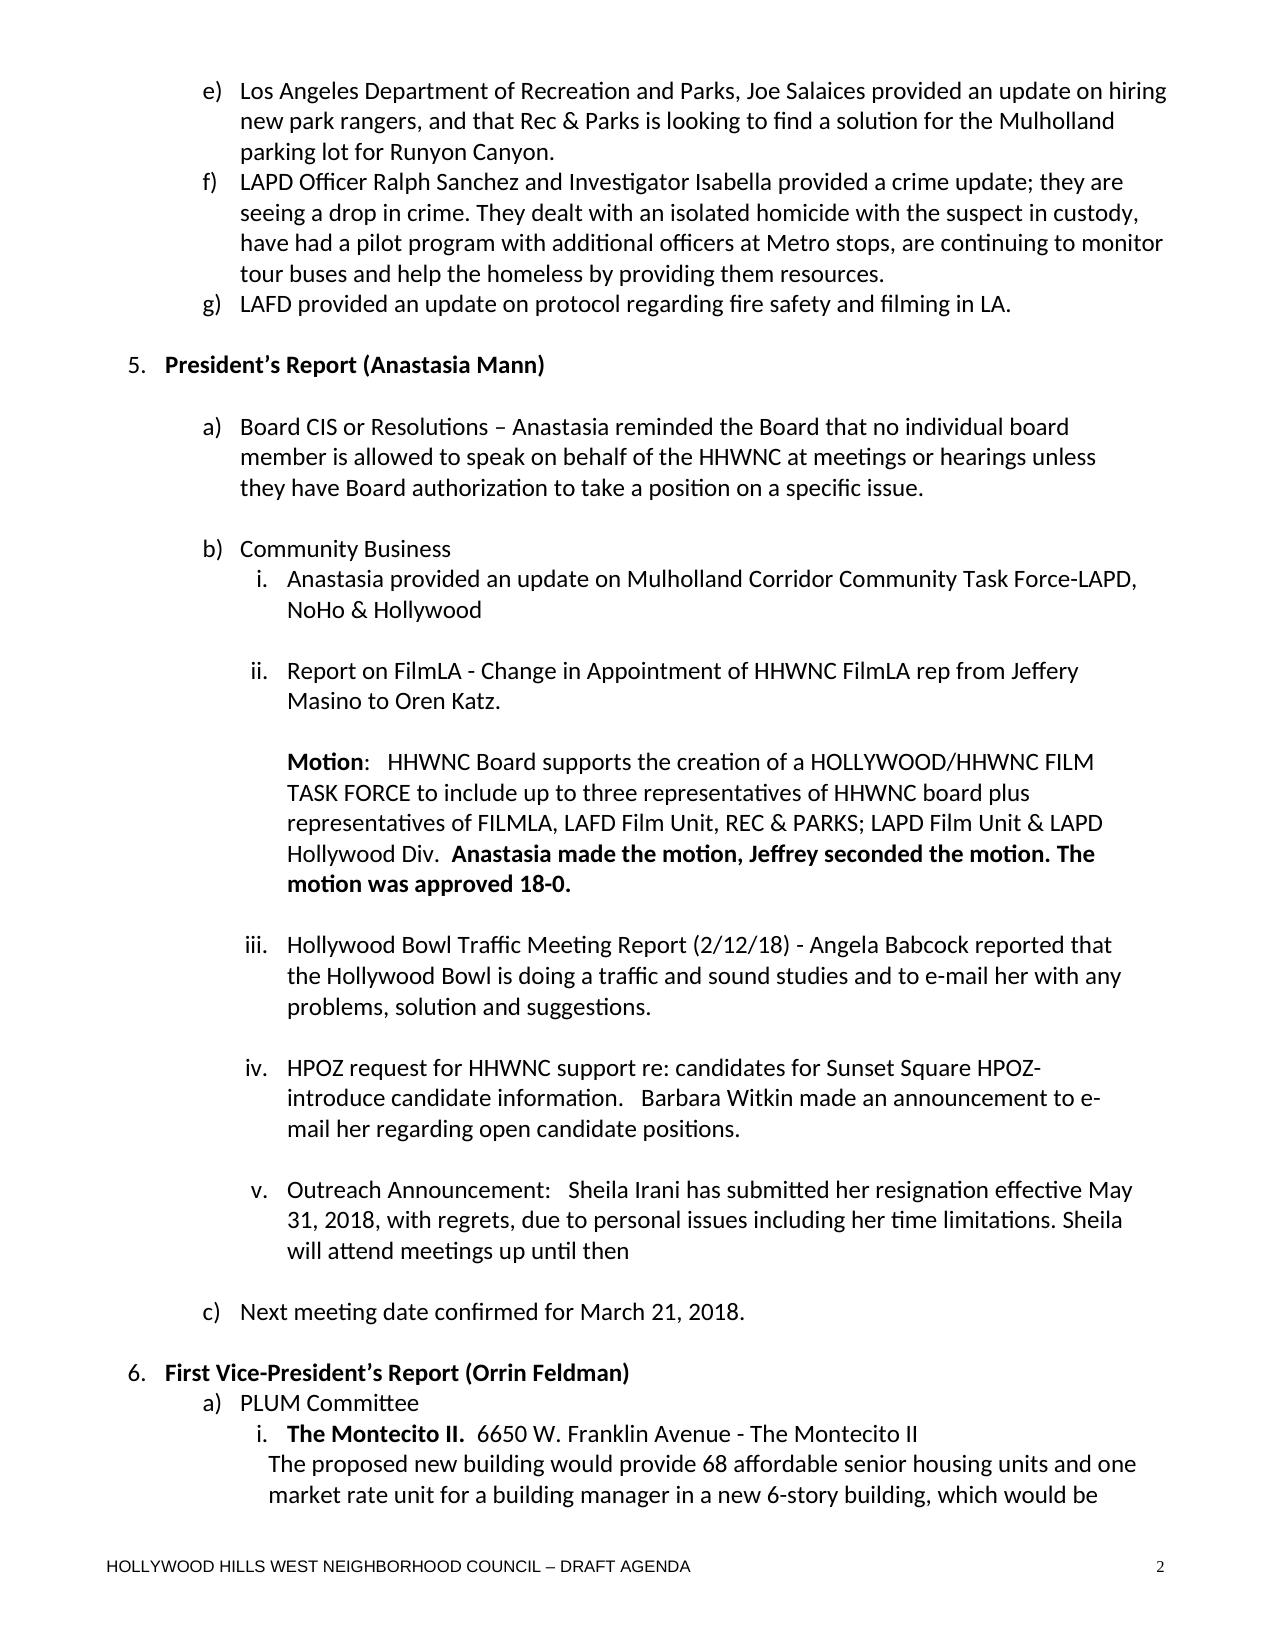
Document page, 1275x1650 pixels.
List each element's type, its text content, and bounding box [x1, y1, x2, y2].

list Los Angeles Department of Recreation and Parks, Joe Salaices provided an update on hiring new park rangers, and that Rec & Parks is looking to find a solution for the Mulholland parking lot for Runyon Canyon. [202, 75, 1173, 167]
list The Montecito II. 6650 W. Franklin Avenue - The Montecito II [268, 1418, 1139, 1448]
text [268, 1448, 1181, 1509]
list Report on FilmLA - Change in Appointment of HHWNC FilmLA rep from Jeffery Masino to Oren Katz. [268, 655, 1139, 716]
list Hollywood Bowl Traffic Meeting Report (2/12/18) - Angela Babcock reported that the Hollywood Bowl is doing a traffic and sound studies and to e-mail her with any problems, solution and suggestions. [268, 929, 1139, 1021]
list Community Business [202, 533, 1139, 563]
list Anastasia provided an update on Mulholland Corridor Community Task Force-LAPD, NoHo & Hollywood [268, 563, 1139, 624]
list LAFD provided an update on protocol regarding fire safety and filming in LA. [202, 289, 1173, 319]
list PLUM Committee [202, 1387, 1139, 1418]
list LAPD Officer Ralph Sanchez and Investigator Isabella provided a crime update; they are seeing a drop in crime. They dealt with an isolated homicide with the suspect in custody, have had a pilot program with additional officers at Metro stops, are continuing to monitor tour buses and help the homeless by providing them resources. [202, 167, 1173, 289]
list President’s Report (Anastasia Mann) [127, 350, 1139, 380]
text Motion: HHWNC Board supports the creation of a HOLLYWOOD/HHWNC FILM TASK FORCE to include up to three representatives of HHWNC board plus representatives of FILMLA, LAFD Film Unit, REC & PARKS; LAPD Film Unit & LAPD Hollywood Div. Anastasia made the motion, Jeffrey seconded the motion. The motion was approved 18-0. [287, 746, 1139, 899]
list Outreach Announcement: Sheila Irani has submitted her resignation effective May 31, 2018, with regrets, due to personal issues including her time limitations. Sheila will attend meetings up until then [268, 1174, 1139, 1265]
list HPOZ request for HHWNC support re: candidates for Sunset Square HPOZ-introduce candidate information. Barbara Witkin made an announcement to e-mail her regarding open candidate positions. [268, 1052, 1139, 1143]
list Next meeting date confirmed for March 21, 2018. [202, 1296, 1139, 1326]
list First Vice-President’s Report (Orrin Feldman) [127, 1357, 1139, 1387]
list Board CIS or Resolutions – Anastasia reminded the Board that no individual board member is allowed to speak on behalf of the HHWNC at meetings or hearings unless they have Board authorization to take a position on a specific issue. [202, 411, 1139, 502]
